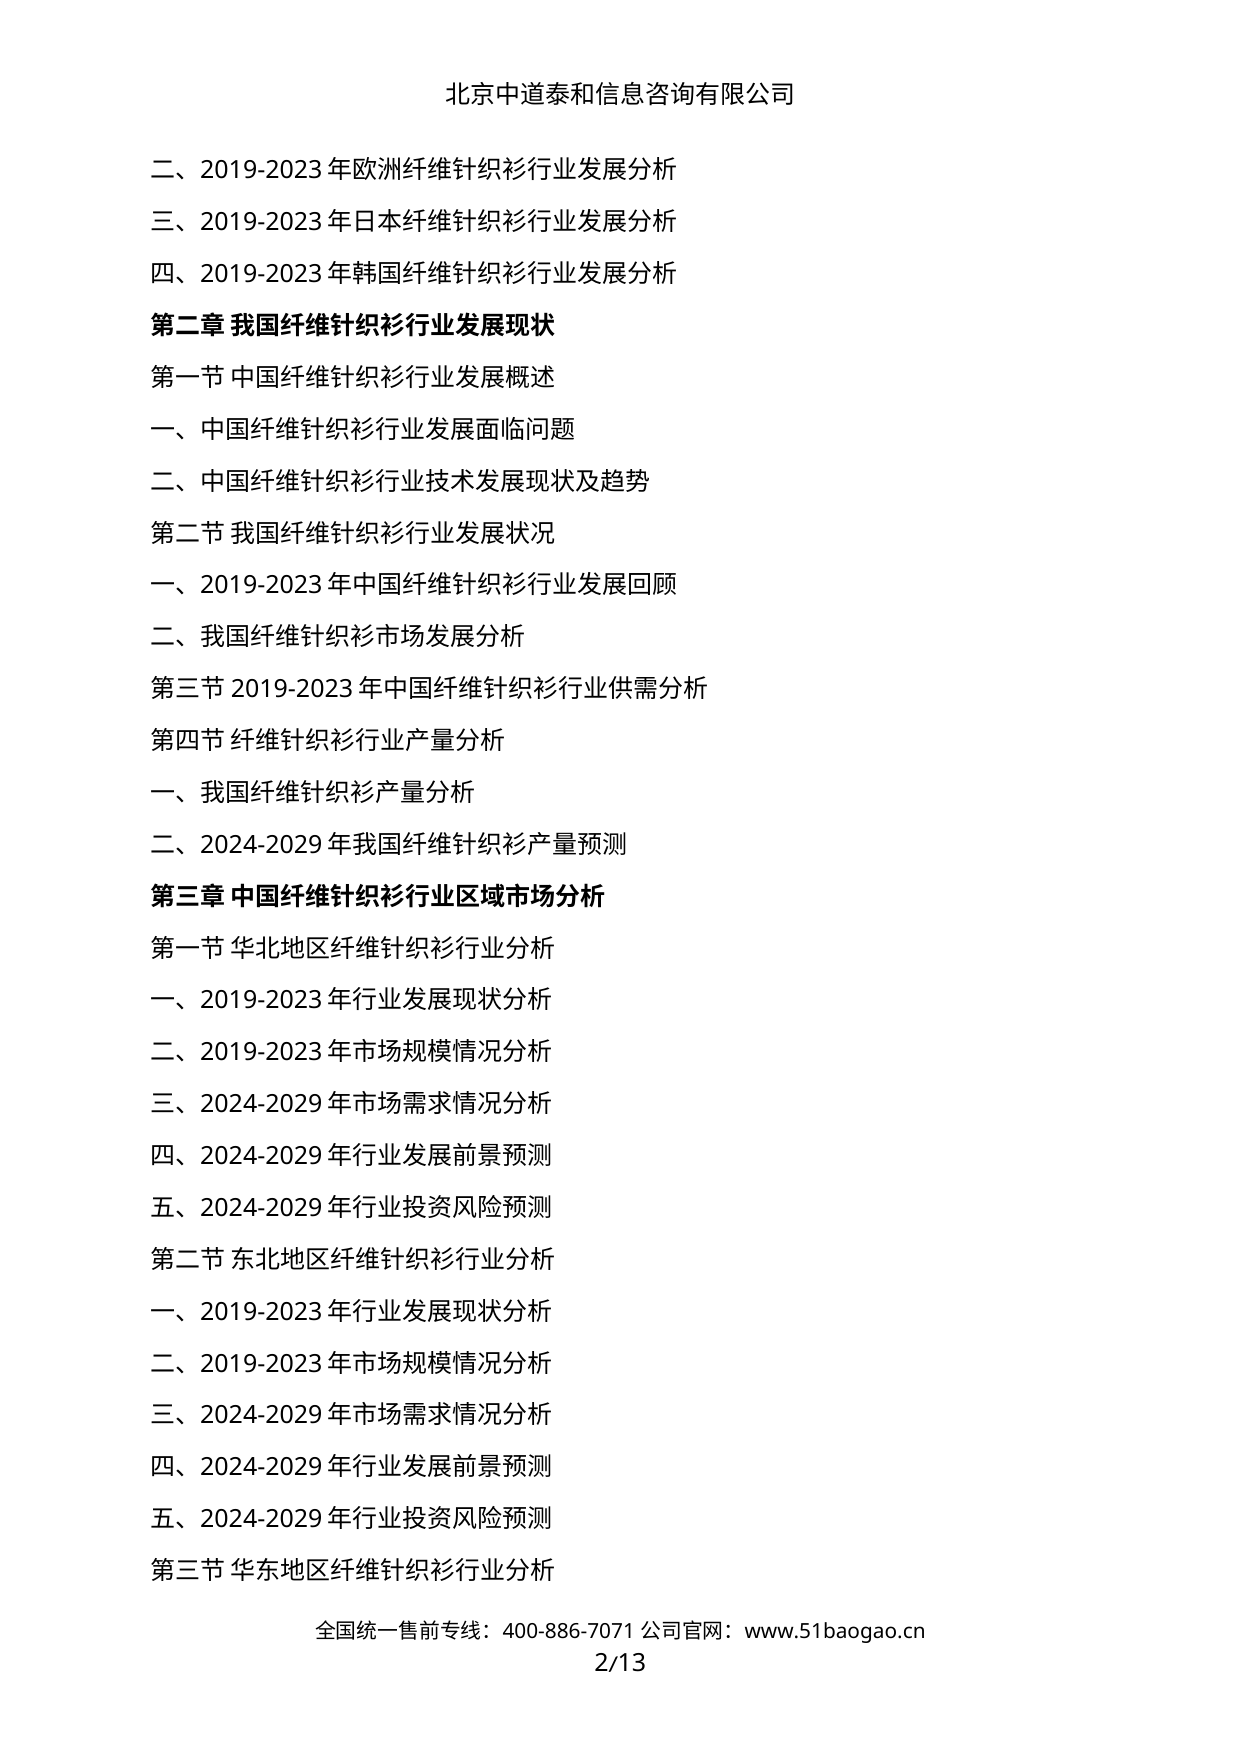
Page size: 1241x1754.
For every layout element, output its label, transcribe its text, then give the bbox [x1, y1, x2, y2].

text 二、我国纤维针织衫市场发展分析 [150, 617, 1090, 653]
text 四、2024-2029年行业发展前景预测 [150, 1447, 1090, 1483]
text 第二节 东北地区纤维针织衫行业分析 [150, 1239, 1090, 1276]
text 四、2019-2023年韩国纤维针织衫行业发展分析 [150, 254, 1090, 290]
text 第二节 我国纤维针织衫行业发展状况 [150, 513, 1090, 549]
text 第四节 纤维针织衫行业产量分析 [150, 721, 1090, 757]
text 一、2019-2023年行业发展现状分析 [150, 980, 1090, 1016]
text 二、2024-2029年我国纤维针织衫产量预测 [150, 824, 1090, 861]
text 第一节 华北地区纤维针织衫行业分析 [150, 928, 1090, 964]
text 第二章 我国纤维针织衫行业发展现状 [150, 306, 1090, 342]
text 二、2019-2023年欧洲纤维针织衫行业发展分析 [150, 150, 1090, 186]
text 第一节 中国纤维针织衫行业发展概述 [150, 357, 1090, 394]
text 二、2019-2023年市场规模情况分析 [150, 1343, 1090, 1379]
text 二、中国纤维针织衫行业技术发展现状及趋势 [150, 461, 1090, 497]
text 一、2019-2023年行业发展现状分析 [150, 1291, 1090, 1327]
text 第三节 华东地区纤维针织衫行业分析 [150, 1551, 1090, 1587]
text 三、2024-2029年市场需求情况分析 [150, 1084, 1090, 1120]
text 一、2019-2023年中国纤维针织衫行业发展回顾 [150, 565, 1090, 601]
text 五、2024-2029年行业投资风险预测 [150, 1499, 1090, 1535]
text 四、2024-2029年行业发展前景预测 [150, 1136, 1090, 1172]
text 一、我国纤维针织衫产量分析 [150, 772, 1090, 809]
text 第三节 2019-2023年中国纤维针织衫行业供需分析 [150, 669, 1090, 705]
text 第三章 中国纤维针织衫行业区域市场分析 [150, 876, 1090, 912]
text 二、2019-2023年市场规模情况分析 [150, 1032, 1090, 1068]
text 三、2024-2029年市场需求情况分析 [150, 1395, 1090, 1431]
text 三、2019-2023年日本纤维针织衫行业发展分析 [150, 202, 1090, 238]
text 一、中国纤维针织衫行业发展面临问题 [150, 409, 1090, 446]
text 五、2024-2029年行业投资风险预测 [150, 1187, 1090, 1224]
